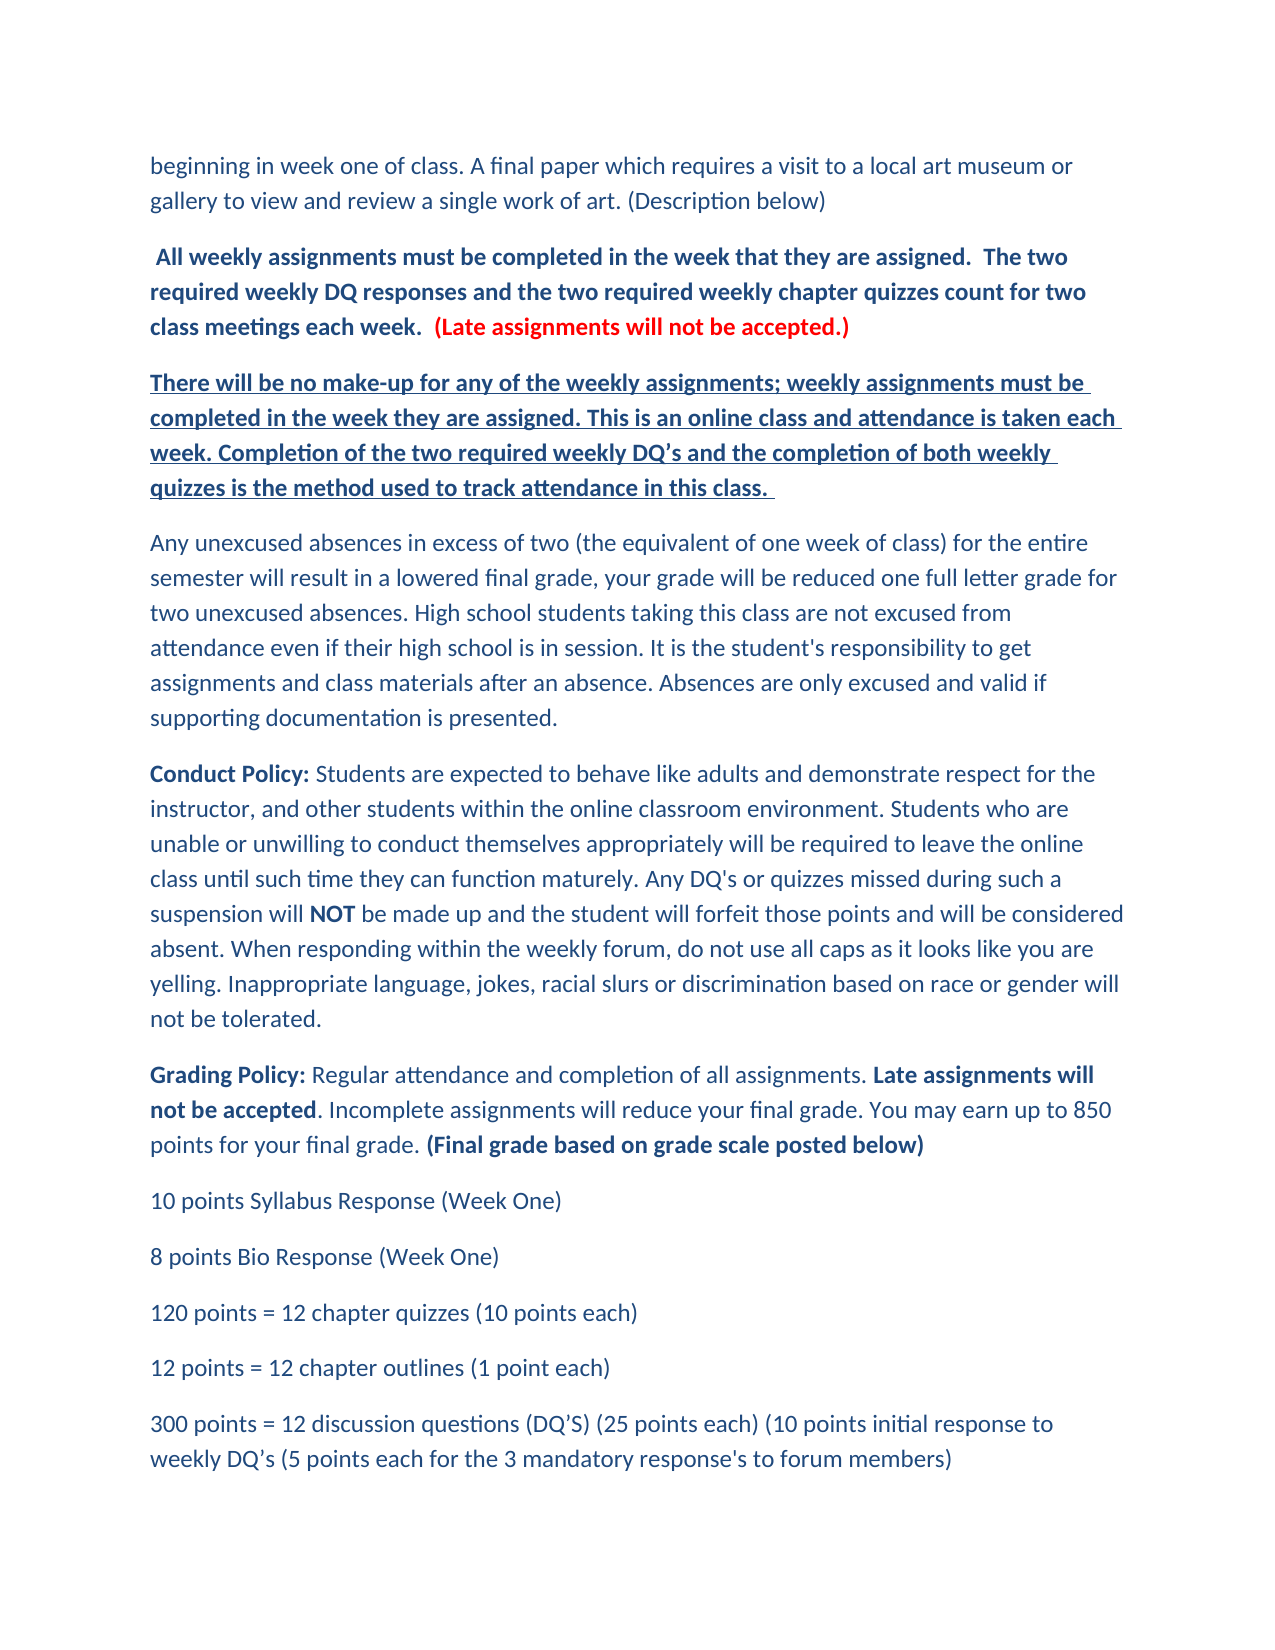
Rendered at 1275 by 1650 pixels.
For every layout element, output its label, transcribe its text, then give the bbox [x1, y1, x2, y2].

text 300 points = 12 discussion questions (DQ’S) (25 points each) (10 points initial response to weekly DQ’s (5 points each for the 3 mandatory response's to forum members) [150, 1408, 1125, 1474]
text All weekly assignments must be completed in the week that they are assigned. The two required weekly DQ responses and the two required weekly chapter quizzes count for two class meetings each week. (Late assignments will not be accepted.) [150, 241, 1125, 341]
text Conduct Policy: Students are expected to behave like adults and demonstrate respect for the instructor, and other students within the online classroom environment. Students who are unable or unwilling to conduct themselves appropriately will be required to leave the online class until such time they can function maturely. Any DQ's or quizzes missed during such a suspension will NOT be made up and the student will forfeit those points and will be considered absent. When responding within the weekly forum, do not use all caps as it looks like you are yelling. Inappropriate language, jokes, racial slurs or discrimination based on race or gender will not be tolerated. [150, 758, 1125, 1034]
text 8 points Bio Response (Week One) [150, 1241, 1125, 1271]
text Any unexcused absences in excess of two (the equivalent of one week of class) for the entire semester will result in a lowered final grade, your grade will be reduced one full letter grade for two unexcused absences. High school students taking this class are not excused from attendance even if their high school is in session. It is the student's responsibility to get assignments and class materials after an absence. Absences are only excused and valid if supporting documentation is presented. [150, 527, 1125, 733]
text Grading Policy: Regular attendance and completion of all assignments. Late assignments will not be accepted. Incomplete assignments will reduce your final grade. You may earn up to 850 points for your final grade. (Final grade based on grade scale posted below) [150, 1059, 1125, 1160]
text There will be no make-up for any of the weekly assignments; weekly assignments must be completed in the week they are assigned. This is an online class and attendance is taken each week. Completion of the two required weekly DQ’s and the completion of both weekly quizzes is the method used to track attendance in this class. [150, 367, 1125, 502]
text 120 points = 12 chapter quizzes (10 points each) [150, 1297, 1125, 1327]
text 10 points Syllabus Response (Week One) [150, 1185, 1125, 1216]
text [150, 150, 1125, 216]
text 12 points = 12 chapter outlines (1 point each) [150, 1352, 1125, 1383]
